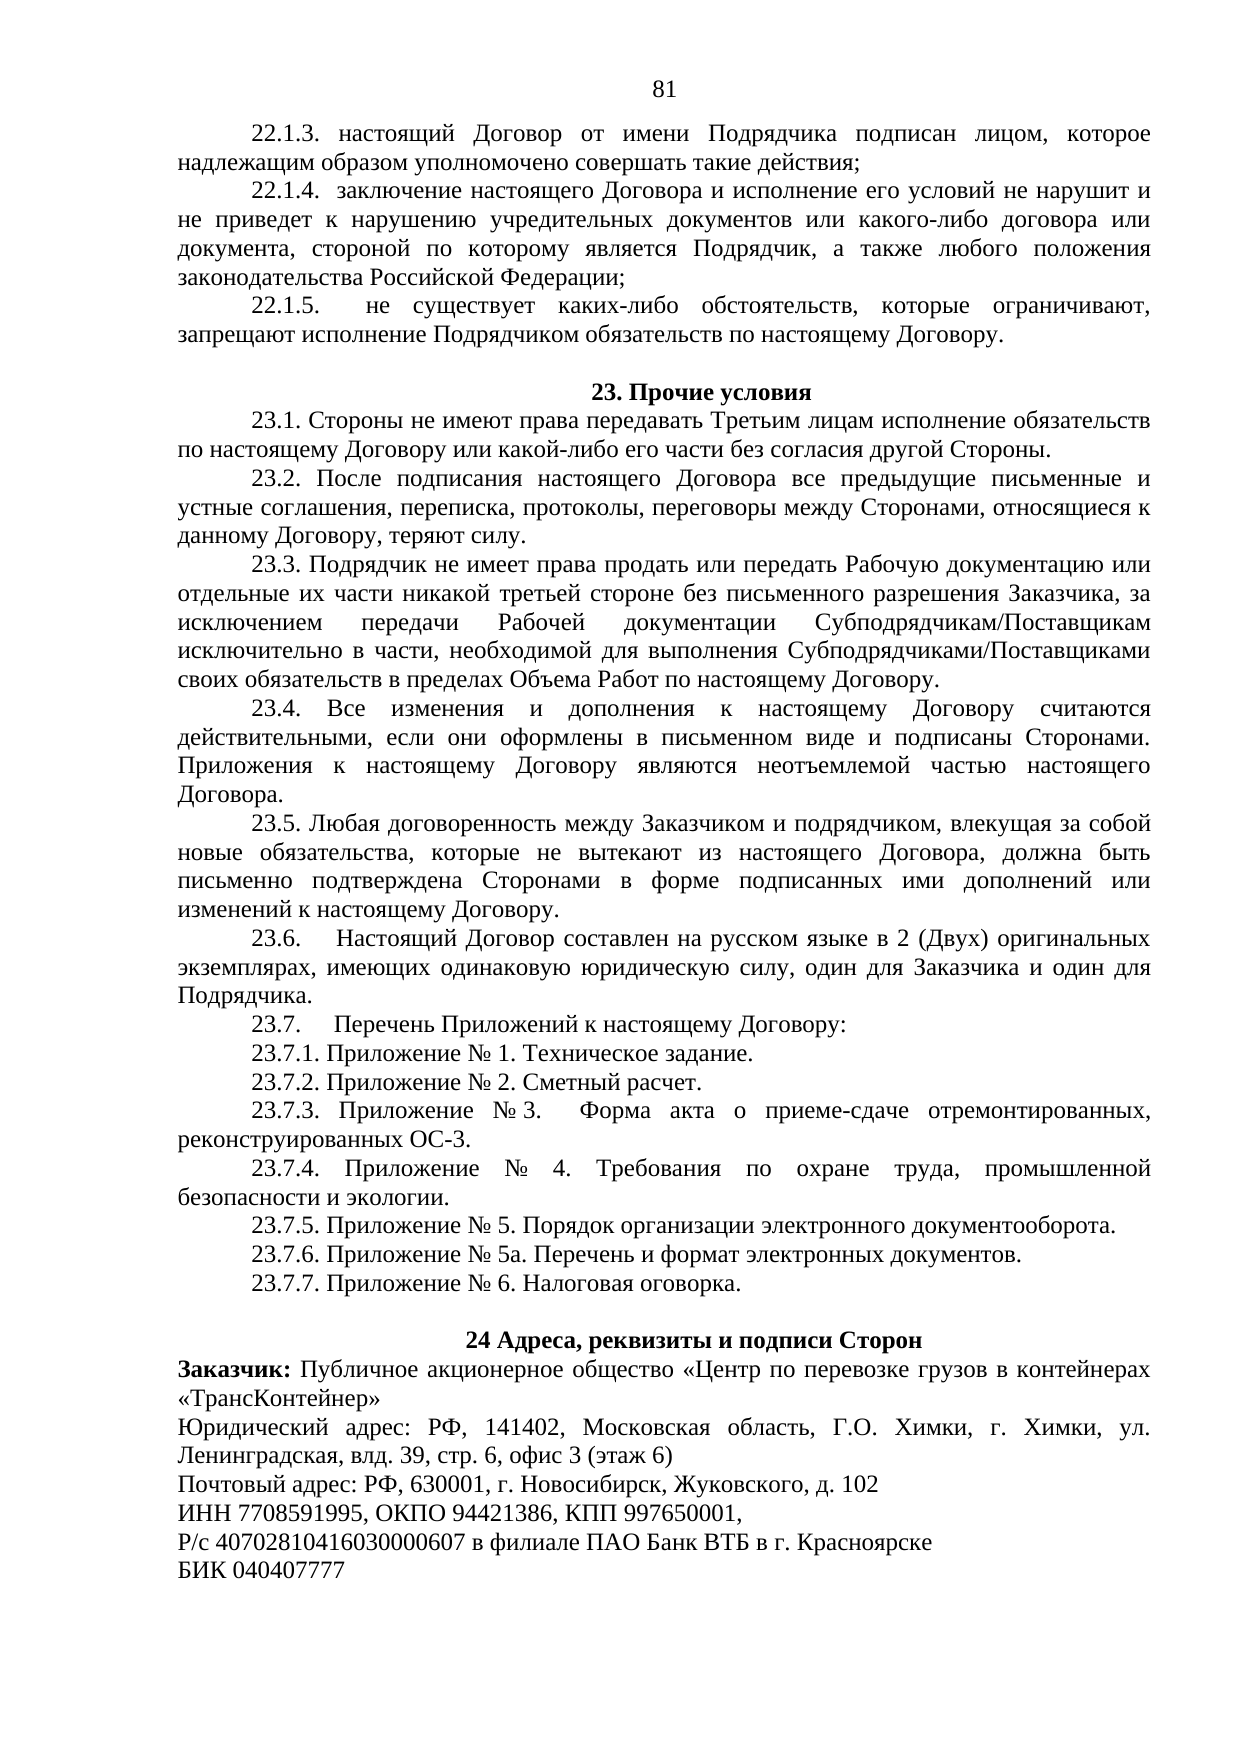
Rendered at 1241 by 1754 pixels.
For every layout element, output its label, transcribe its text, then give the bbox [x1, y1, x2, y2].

text 23.2. После подписания настоящего Договора все предыдущие письменные и устные соглашения, переписка, протоколы, переговоры между Сторонами, относящиеся к данному Договору, теряют силу. [177, 463, 1152, 549]
text 23.4. Все изменения и дополнения к настоящему Договору считаются действительными, если они оформлены в письменном виде и подписаны Сторонами. Приложения к настоящему Договору являются неотъемлемой частью настоящего Договора. [177, 693, 1152, 808]
text 23.3. Подрядчик не имеет права продать или передать Рабочую документацию или отдельные их части никакой третьей стороне без письменного разрешения Заказчика, за исключением передачи Рабочей документации Субподрядчикам/Поставщикам исключительно в части, необходимой для выполнения Субподрядчиками/Поставщиками своих обязательств в пределах Объема Работ по настоящему Договору. [177, 549, 1152, 693]
text Почтовый адрес: РФ, 630001, г. Новосибирск, Жуковского, д. 102 [177, 1469, 1152, 1498]
text Р/с 40702810416030000607 в филиале ПАО Банк ВТБ в г. Красноярске [177, 1527, 1152, 1556]
text 23.7.3. Приложение № 3. Форма акта о приеме-сдаче отремонтированных, реконструированных ОС-3. [177, 1096, 1152, 1153]
text 23.6. Настоящий Договор составлен на русском языке в 2 (Двух) оригинальных экземплярах, имеющих одинаковую юридическую силу, один для Заказчика и один для Подрядчика. [177, 923, 1152, 1009]
text БИК 040407777 [177, 1556, 1152, 1584]
text 23.7.1. Приложение № 1. Техническое задание. [177, 1038, 1152, 1067]
text 23.7.6. Приложение № 5а. Перечень и формат электронных документов. [177, 1239, 1152, 1268]
text 23.1. Стороны не имеют права передавать Третьим лицам исполнение обязательств по настоящему Договору или какой-либо его части без согласия другой Стороны. [177, 406, 1152, 463]
text 22.1.5. не существует каких-либо обстоятельств, которые ограничивают, запрещают исполнение Подрядчиком обязательств по настоящему Договору. [177, 291, 1152, 348]
text 23.7. Перечень Приложений к настоящему Договору: [177, 1009, 1152, 1038]
text Юридический адрес: РФ, 141402, Московская область, Г.О. Химки, г. Химки, ул. Ленинградская, влд. 39, стр. 6, офис 3 (этаж 6) [177, 1412, 1152, 1469]
text 23. Прочие условия [177, 377, 1152, 406]
text 22.1.4. заключение настоящего Договора и исполнение его условий не нарушит и не приведет к нарушению учредительных документов или какого-либо договора или документа, стороной по которому является Подрядчик, а также любого положения законодательства Российской Федерации; [177, 176, 1152, 291]
text 24 Адреса, реквизиты и подписи Сторон [236, 1326, 1152, 1354]
text 22.1.3. настоящий Договор от имени Подрядчика подписан лицом, которое надлежащим образом уполномочено совершать такие действия; [177, 118, 1152, 176]
text ИНН 7708591995, ОКПО 94421386, КПП 997650001, [177, 1498, 1152, 1527]
text 23.7.5. Приложение № 5. Порядок организации электронного документооборота. [177, 1211, 1152, 1239]
text Заказчик: Публичное акционерное общество «Центр по перевозке грузов в контейнерах «ТрансКонтейнер» [177, 1354, 1152, 1412]
text 23.7.2. Приложение № 2. Сметный расчет. [177, 1067, 1152, 1096]
text 23.5. Любая договоренность между Заказчиком и подрядчиком, влекущая за собой новые обязательства, которые не вытекают из настоящего Договора, должна быть письменно подтверждена Сторонами в форме подписанных ими дополнений или изменений к настоящему Договору. [177, 808, 1152, 923]
text 23.7.4. Приложение № 4. Требования по охране труда, промышленной безопасности и экологии. [177, 1153, 1152, 1211]
text 23.7.7. Приложение № 6. Налоговая оговорка. [177, 1268, 1152, 1297]
